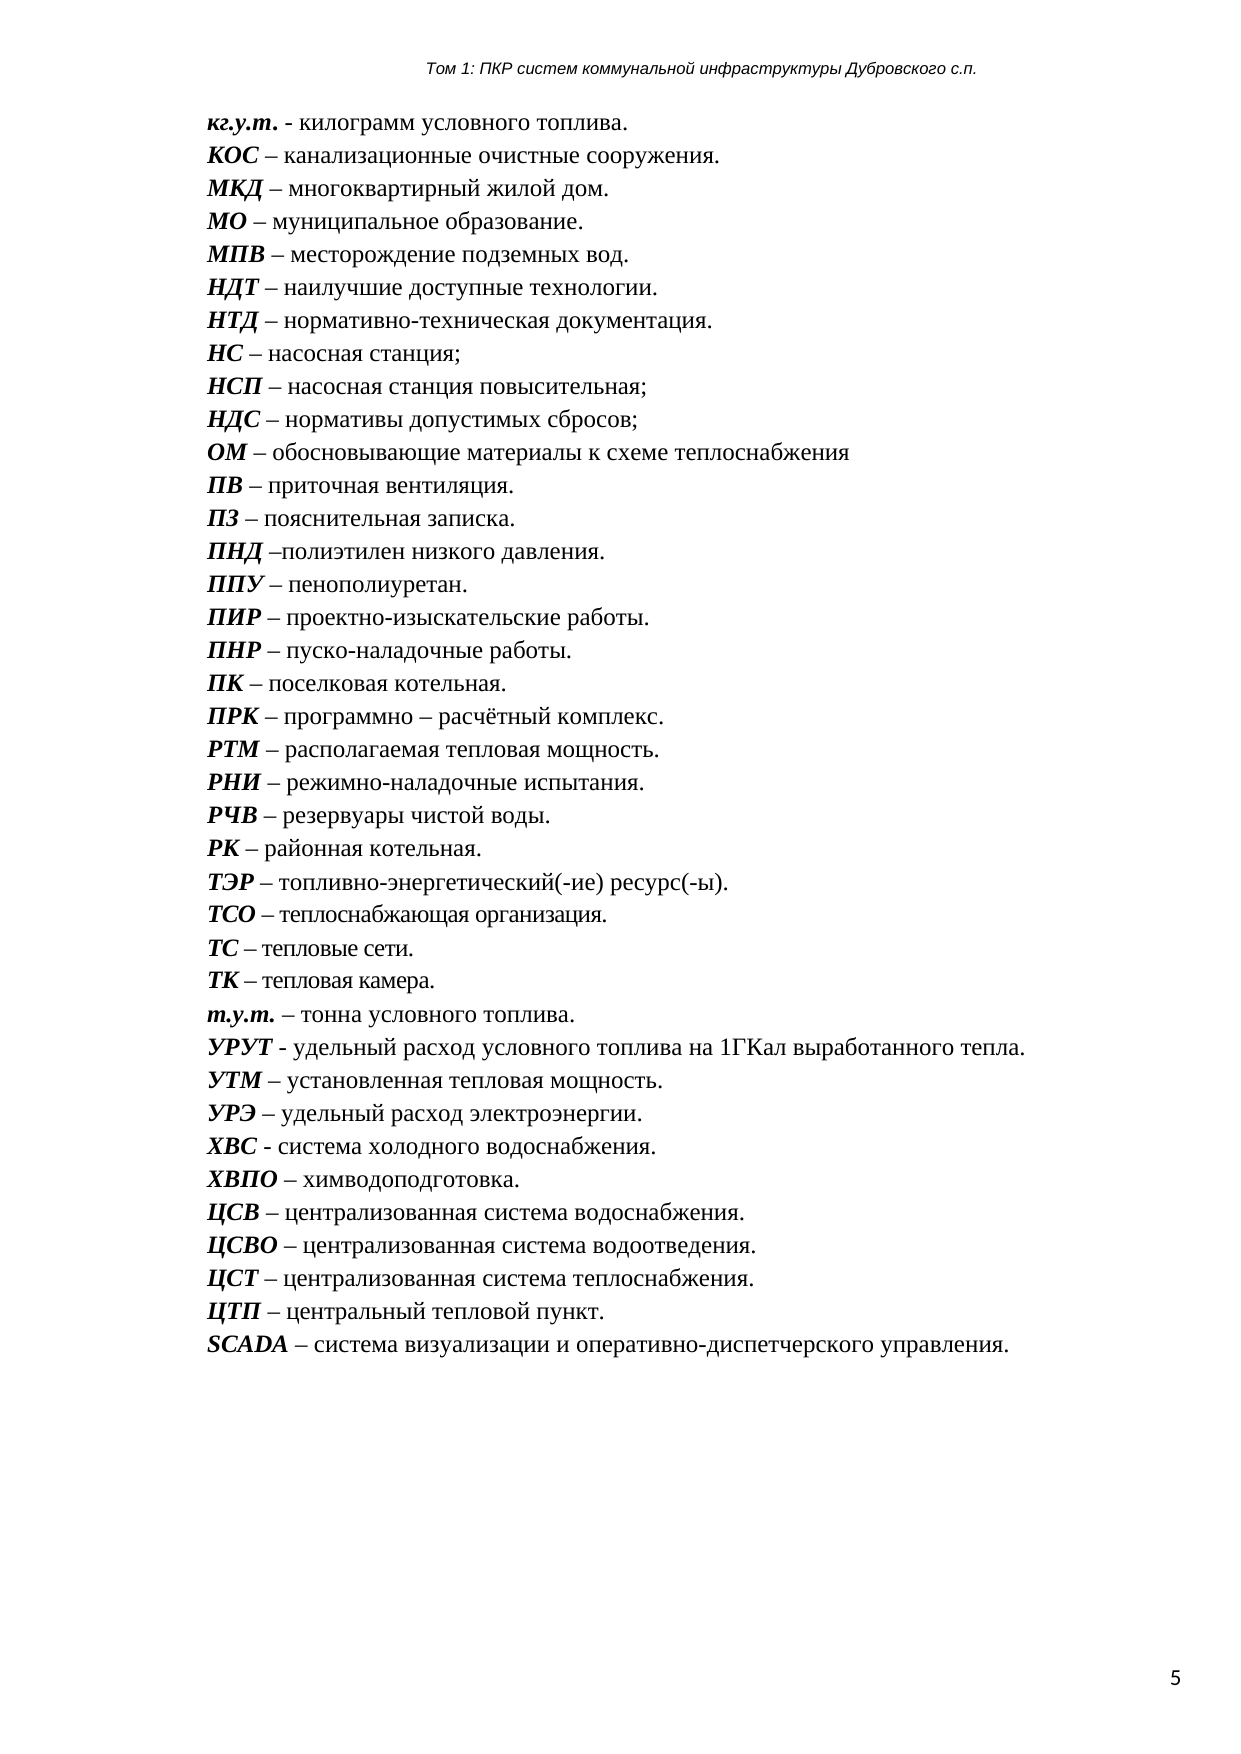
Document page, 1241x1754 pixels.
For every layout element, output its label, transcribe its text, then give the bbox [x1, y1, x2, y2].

text НС – насосная станция; [148, 338, 1181, 367]
text ХВПО – химводоподготовка. [148, 1164, 1181, 1192]
text МО – муниципальное образование. [148, 206, 1181, 235]
text ЦТП – центральный тепловой пункт. [148, 1296, 1181, 1324]
text УРУТ - удельный расход условного топлива на 1ГКал выработанного тепла. [148, 1032, 1181, 1060]
text ТЭР – топливно-энергетический(-ие) ресурс(-ы). [148, 867, 1181, 895]
text РЧВ – резервуары чистой воды. [148, 801, 1181, 829]
text ЦСВО – централизованная система водоотведения. [148, 1230, 1181, 1258]
text НТД – нормативно-техническая документация. [148, 305, 1181, 334]
text НСП – насосная станция повысительная; [148, 371, 1181, 400]
text ПВ – приточная вентиляция. [148, 470, 1181, 499]
text ТК – тепловая камера. [148, 966, 1181, 994]
text РК – районная котельная. [148, 833, 1181, 862]
text ОМ – обосновывающие материалы к схеме теплоснабжения [148, 437, 1181, 466]
text МПВ – месторождение подземных вод. [148, 239, 1181, 268]
text РТМ – располагаемая тепловая мощность. [148, 734, 1181, 763]
text ПРК – программно – расчётный комплекс. [148, 701, 1181, 730]
text SCADA – система визуализации и оперативно-диспетчерского управления. [148, 1329, 1181, 1358]
text ПК – поселковая котельная. [148, 668, 1181, 697]
text ПНД –полиэтилен низкого давления. [148, 536, 1181, 565]
text ЦСВ – централизованная система водоснабжения. [148, 1197, 1181, 1226]
text НДС – нормативы допустимых сбросов; [148, 404, 1181, 433]
text МКД – многоквартирный жилой дом. [148, 173, 1181, 202]
text ПИР – проектно-изыскательские работы. [148, 602, 1181, 631]
text ТСО – теплоснабжающая организация. [148, 899, 1181, 928]
text РНИ – режимно-наладочные испытания. [148, 767, 1181, 796]
text НДТ – наилучшие доступные технологии. [148, 272, 1181, 301]
text УРЭ – удельный расход электроэнергии. [148, 1098, 1181, 1126]
text ППУ – пенополиуретан. [148, 569, 1181, 598]
text ХВС - система холодного водоснабжения. [148, 1131, 1181, 1159]
text кг.у.т. - килограмм условного топлива. [148, 107, 1181, 136]
text ПЗ – пояснительная записка. [148, 503, 1181, 532]
text КОС – канализационные очистные сооружения. [148, 140, 1181, 169]
text т.у.т. – тонна условного топлива. [148, 999, 1181, 1027]
text ТС – тепловые сети. [148, 933, 1181, 961]
text УТМ – установленная тепловая мощность. [148, 1065, 1181, 1093]
text ЦСТ – централизованная система теплоснабжения. [148, 1263, 1181, 1292]
text ПНР – пуско-наладочные работы. [148, 635, 1181, 664]
